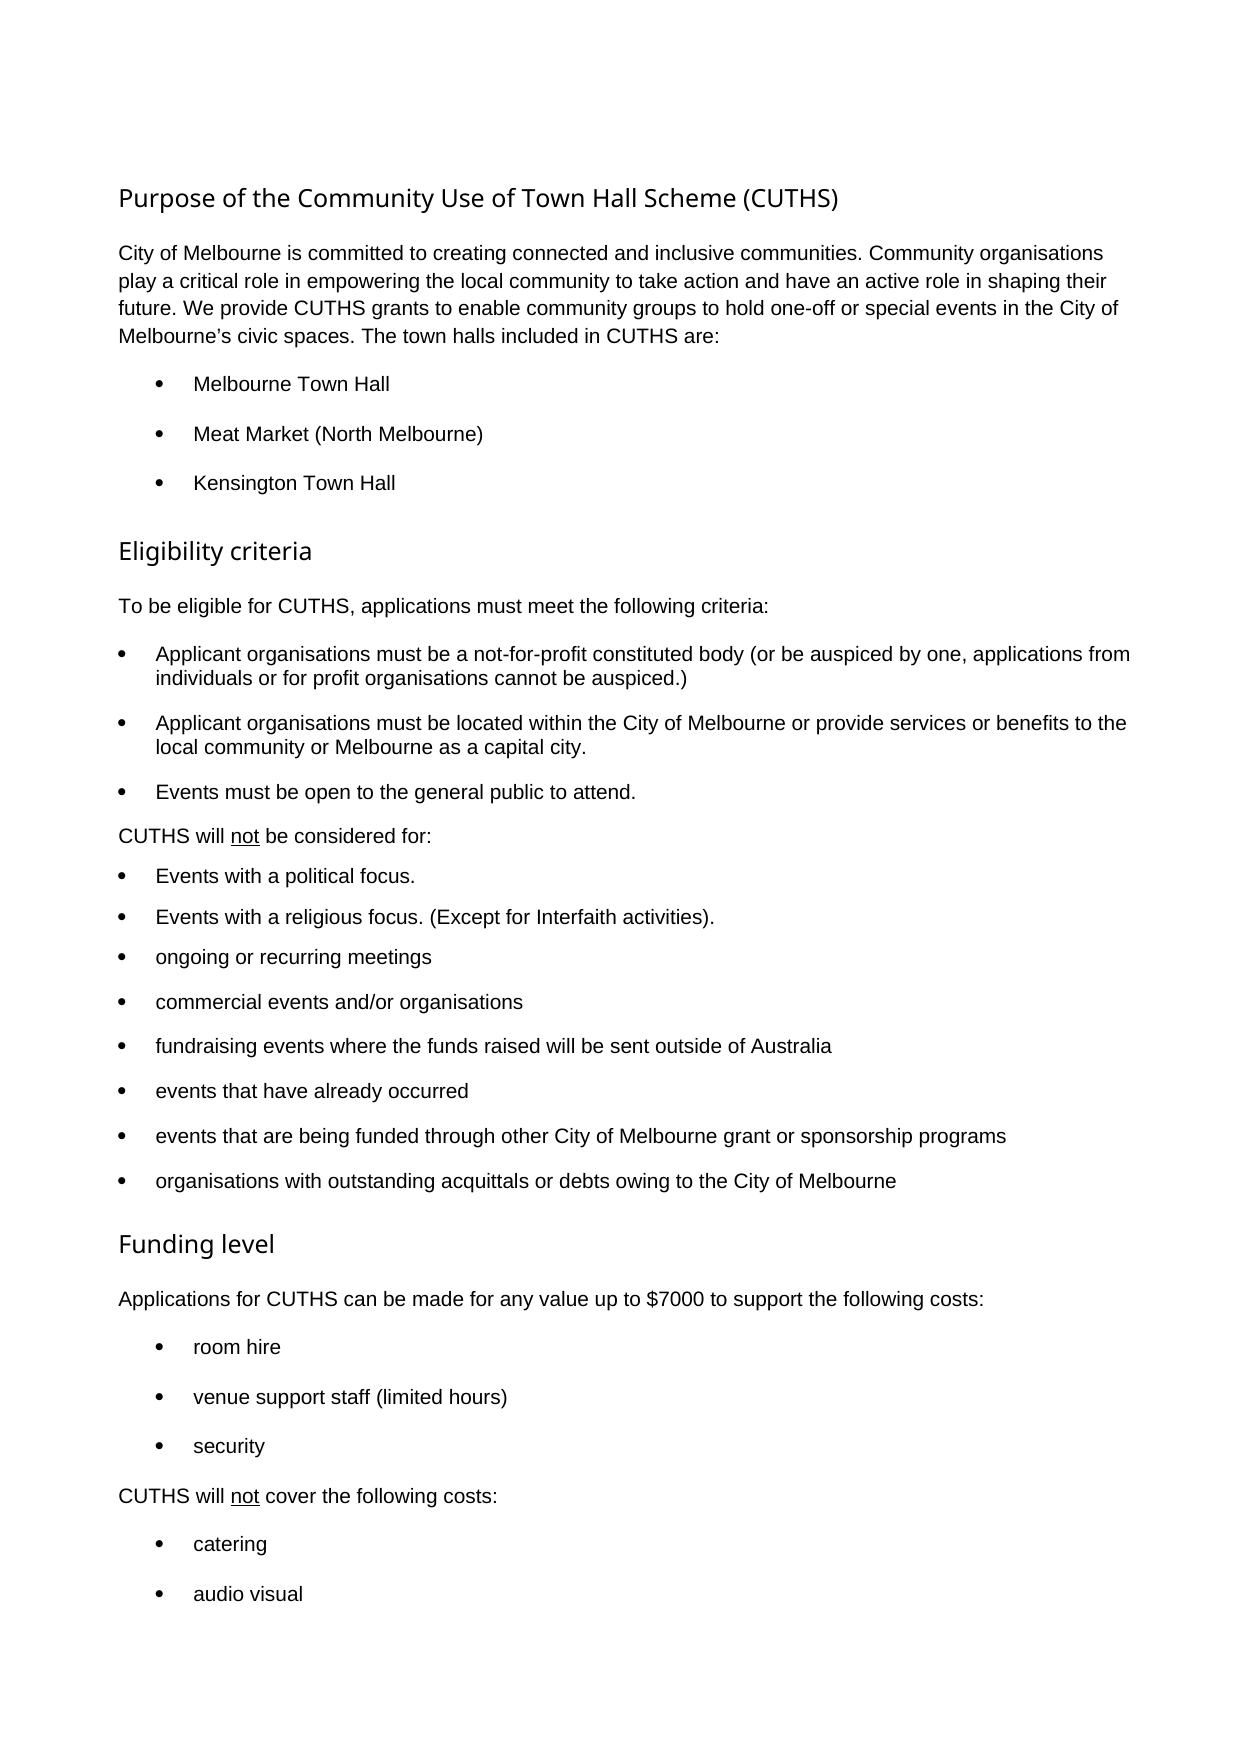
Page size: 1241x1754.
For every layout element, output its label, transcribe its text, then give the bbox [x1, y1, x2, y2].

subtitle Purpose of the Community Use of Town Hall Scheme (CUTHS) [118, 181, 1137, 215]
list Melbourne Town Hall [156, 372, 1137, 396]
subtitle Eligibility criteria [118, 533, 1137, 567]
list Events with a religious focus. (Except for Interfaith activities). [118, 904, 1137, 928]
list room hire [156, 1335, 1137, 1359]
list venue support staff (limited hours) [156, 1384, 1137, 1408]
list security [156, 1434, 1137, 1458]
text CUTHS will not cover the following costs: [118, 1484, 1137, 1508]
text Applications for CUTHS can be made for any value up to $7000 to support the following costs: [118, 1286, 1137, 1310]
text City of Melbourne is committed to creating connected and inclusive communities. Community organisations play a critical role in empowering the local community to take action and have an active role in shaping their future. We provide CUTHS grants to enable community groups to hold one-off or special events in the City of Melbourne’s civic spaces. The town halls included in CUTHS are: [118, 241, 1137, 347]
list commercial events and/or organisations [118, 989, 1137, 1013]
text To be eligible for CUTHS, applications must meet the following criteria: [118, 593, 1137, 617]
list organisations with outstanding acquittals or debts owing to the City of Melbourne [118, 1169, 1137, 1193]
list events that have already occurred [118, 1079, 1137, 1103]
list Meat Market (North Melbourne) [156, 422, 1137, 446]
list audio visual [156, 1582, 1137, 1606]
list catering [156, 1532, 1137, 1556]
list Applicant organisations must be a not-for-profit constituted body (or be auspiced by one, applications from individuals or for profit organisations cannot be auspiced.) [118, 642, 1137, 690]
list Events with a political focus. [118, 864, 1137, 888]
list CUTHS will not be considered for: [118, 824, 1137, 848]
list ongoing or recurring meetings [118, 944, 1137, 969]
list Applicant organisations must be located within the City of Melbourne or provide services or benefits to the local community or Melbourne as a capital city. [118, 711, 1137, 759]
list fundraising events where the funds raised will be sent outside of Australia [118, 1034, 1137, 1058]
list Events must be open to the general public to attend. [118, 779, 1137, 803]
list events that are being funded through other City of Melbourne grant or sponsorship programs [118, 1124, 1137, 1148]
list Kensington Town Hall [156, 471, 1137, 495]
subtitle Funding level [118, 1226, 1137, 1261]
